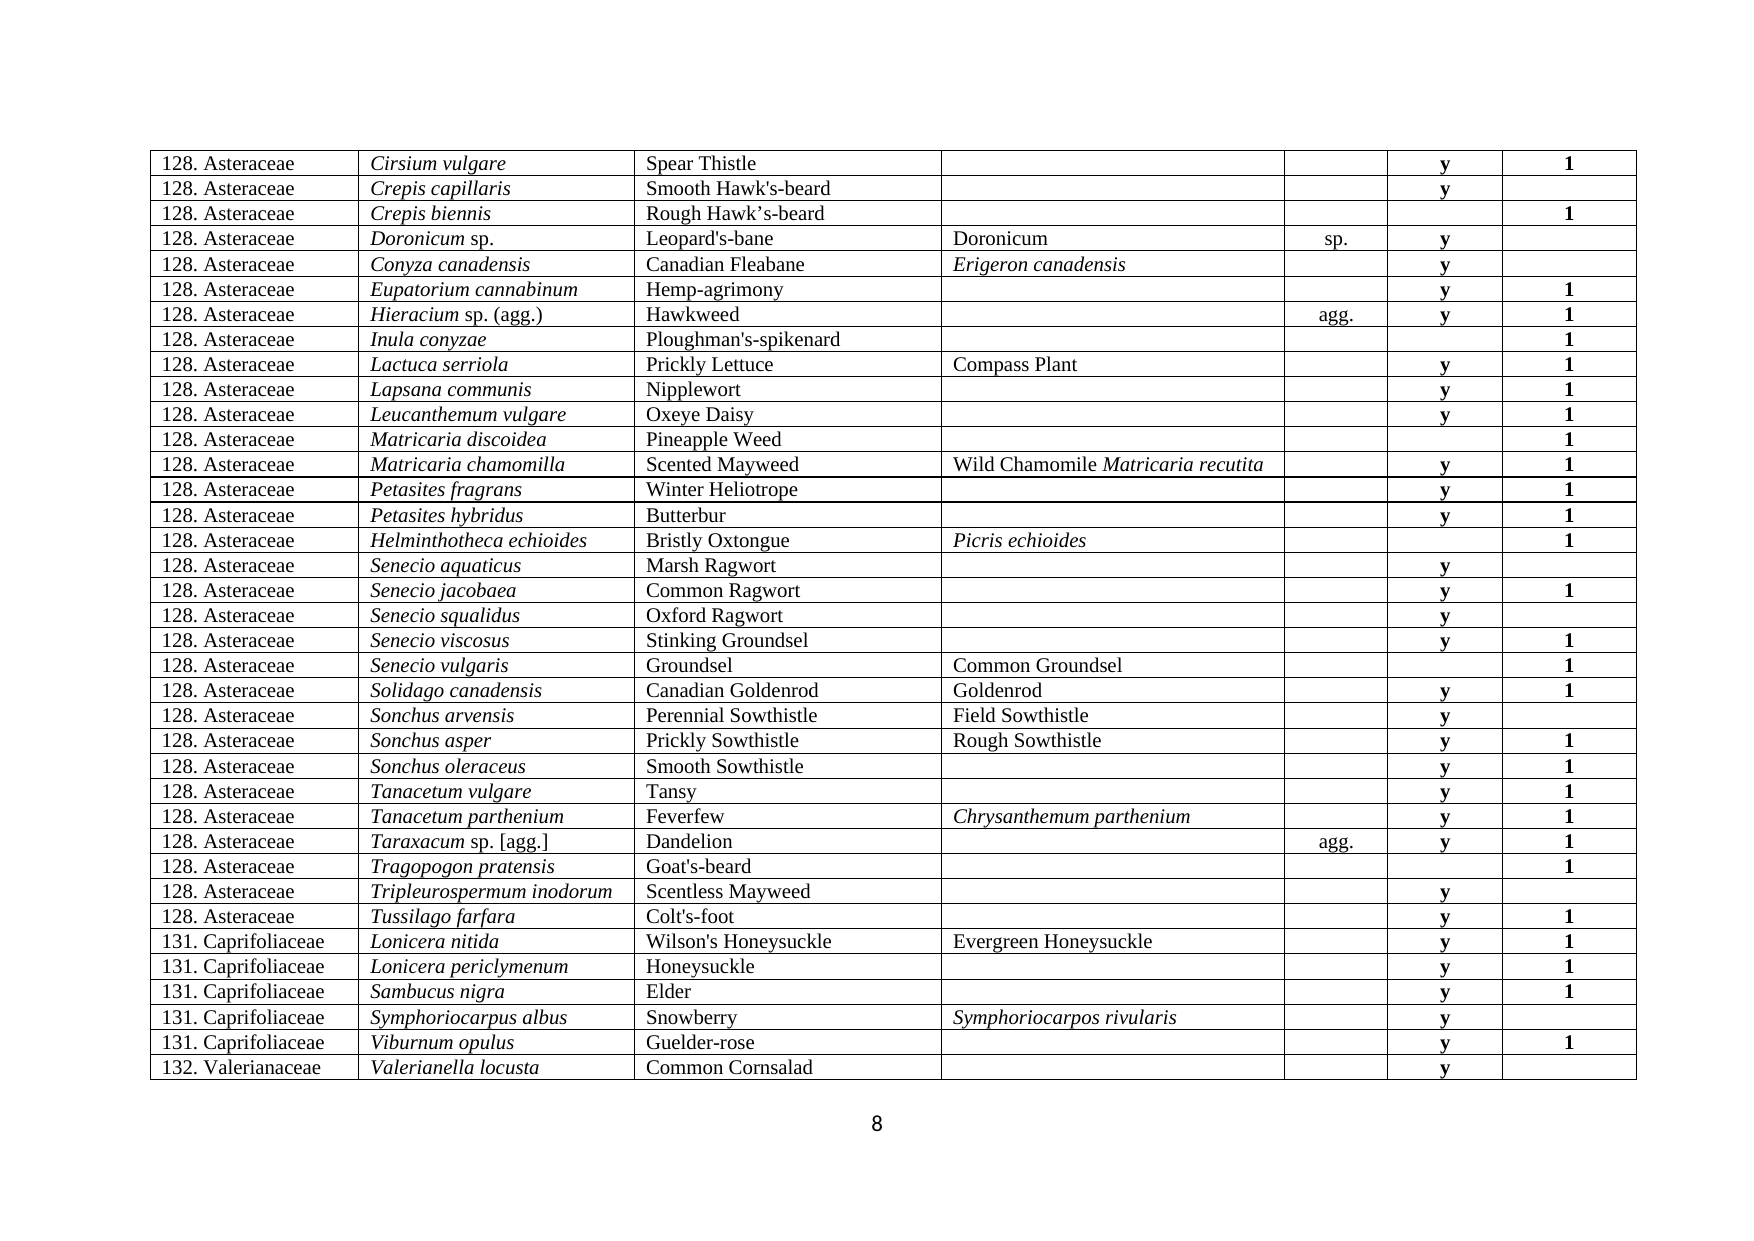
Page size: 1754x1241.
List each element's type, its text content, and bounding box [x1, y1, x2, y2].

table_cell 1 [1503, 427, 1636, 451]
table_cell 131. Caprifoliaceae [151, 980, 358, 1003]
table_cell Canadian Fleabane [635, 251, 941, 276]
table_cell [1388, 653, 1502, 677]
table_cell [942, 954, 1284, 978]
table_cell [1388, 327, 1502, 351]
table_cell Picris echioides [942, 528, 1284, 552]
table_cell Scented Mayweed [635, 452, 941, 476]
table_cell Wild Chamomile Matricaria recutita [942, 452, 1284, 476]
table_cell [1285, 628, 1387, 652]
table_cell 1 [1503, 151, 1636, 175]
table_cell Butterbur [635, 503, 941, 527]
table_cell [942, 1030, 1284, 1054]
table_cell 1 [1503, 754, 1636, 778]
table_cell Matricaria discoidea [359, 427, 634, 451]
table_cell [942, 151, 1284, 175]
table_cell y [1388, 879, 1502, 903]
table_cell y [1388, 176, 1502, 200]
table_cell y [1388, 352, 1502, 376]
table_cell 1 [1503, 678, 1636, 702]
table_cell Prickly Sowthistle [635, 729, 941, 752]
table_cell [942, 176, 1284, 200]
table_cell y [1388, 729, 1502, 752]
table_cell 1 [1503, 804, 1636, 828]
table_cell agg. [1285, 302, 1387, 326]
table_cell [1285, 754, 1387, 778]
table_cell [1285, 578, 1387, 602]
table_cell [1503, 226, 1636, 250]
table_cell 128. Asteraceae [151, 879, 358, 903]
table_cell 128. Asteraceae [151, 251, 358, 276]
table_cell 1 [1503, 452, 1636, 476]
table_cell y [1388, 578, 1502, 602]
table_cell Goldenrod [942, 678, 1284, 702]
table_cell [1285, 879, 1387, 903]
table_cell 131. Caprifoliaceae [151, 954, 358, 978]
table_cell Scentless Mayweed [635, 879, 941, 903]
table_cell 1 [1503, 327, 1636, 351]
table_cell [1285, 1030, 1387, 1054]
table_cell [942, 377, 1284, 401]
table_cell 1 [1503, 528, 1636, 552]
table_cell Leucanthemum vulgare [359, 402, 634, 426]
table_cell Snowberry [635, 1005, 941, 1029]
table_cell Tripleurospermum inodorum [359, 879, 634, 903]
table_cell [1503, 703, 1636, 727]
table_cell 1 [1503, 829, 1636, 853]
table_cell [942, 879, 1284, 903]
table_cell Crepis capillaris [359, 176, 634, 200]
table_cell [942, 829, 1284, 853]
table_cell [1285, 201, 1387, 225]
table_cell [1285, 1055, 1387, 1079]
table_cell Marsh Ragwort [635, 553, 941, 577]
table_cell [1285, 779, 1387, 803]
table_cell Tansy [635, 779, 941, 803]
table_cell Feverfew [635, 804, 941, 828]
table_cell [1285, 678, 1387, 702]
table_cell 128. Asteraceae [151, 402, 358, 426]
table_cell [1285, 528, 1387, 552]
table_cell y [1388, 904, 1502, 928]
table_cell Tanacetum parthenium [359, 804, 634, 828]
table_cell y [1388, 804, 1502, 828]
table_cell 1 [1503, 201, 1636, 225]
table_cell Stinking Groundsel [635, 628, 941, 652]
table_cell Nipplewort [635, 377, 941, 401]
table_cell [1285, 277, 1387, 301]
table_cell Senecio squalidus [359, 603, 634, 627]
table_cell [1285, 653, 1387, 677]
table_cell y [1388, 678, 1502, 702]
table_cell 1 [1503, 478, 1636, 501]
table_cell 1 [1503, 980, 1636, 1003]
table_cell Dandelion [635, 829, 941, 853]
table_cell y [1388, 452, 1502, 476]
table_cell Winter Heliotrope [635, 478, 941, 501]
table_cell 128. Asteraceae [151, 653, 358, 677]
table_cell y [1388, 1055, 1502, 1079]
table_cell 1 [1503, 578, 1636, 602]
table_cell 1 [1503, 377, 1636, 401]
table_cell Lactuca serriola [359, 352, 634, 376]
table_cell Rough Sowthistle [942, 729, 1284, 752]
table_cell Goat's-beard [635, 854, 941, 878]
table_cell y [1388, 754, 1502, 778]
table_cell 128. Asteraceae [151, 452, 358, 476]
table_cell [1285, 929, 1387, 953]
table_cell 1 [1503, 729, 1636, 752]
table_cell [1285, 854, 1387, 878]
table_cell [942, 603, 1284, 627]
table_cell Doronicum sp. [359, 226, 634, 250]
table_cell y [1388, 1005, 1502, 1029]
table_cell Hieracium sp. (agg.) [359, 302, 634, 326]
table_cell Senecio vulgaris [359, 653, 634, 677]
table_cell y [1388, 478, 1502, 501]
table_cell [1503, 879, 1636, 903]
table_cell [942, 779, 1284, 803]
table_cell [1285, 402, 1387, 426]
table_cell 1 [1503, 503, 1636, 527]
table_cell 128. Asteraceae [151, 327, 358, 351]
table_cell [942, 201, 1284, 225]
table_cell Field Sowthistle [942, 703, 1284, 727]
table_cell 128. Asteraceae [151, 628, 358, 652]
table_cell 128. Asteraceae [151, 578, 358, 602]
table_cell [1503, 603, 1636, 627]
table_cell [942, 854, 1284, 878]
table_cell y [1388, 377, 1502, 401]
table_cell Lonicera periclymenum [359, 954, 634, 978]
table_cell Honeysuckle [635, 954, 941, 978]
table_cell 128. Asteraceae [151, 352, 358, 376]
table_cell Evergreen Honeysuckle [942, 929, 1284, 953]
table_cell 1 [1503, 854, 1636, 878]
table_cell Oxeye Daisy [635, 402, 941, 426]
table_cell Sonchus arvensis [359, 703, 634, 727]
table_cell Bristly Oxtongue [635, 528, 941, 552]
table_cell 128. Asteraceae [151, 503, 358, 527]
table_cell [1285, 327, 1387, 351]
table_cell [942, 1055, 1284, 1079]
table_cell [1503, 1005, 1636, 1029]
table_cell [1285, 603, 1387, 627]
table_cell Solidago canadensis [359, 678, 634, 702]
table_cell y [1388, 251, 1502, 276]
table_cell Erigeron canadensis [942, 251, 1284, 276]
table_cell [942, 553, 1284, 577]
table_cell Helminthotheca echioides [359, 528, 634, 552]
table_cell [942, 628, 1284, 652]
table_cell 128. Asteraceae [151, 729, 358, 752]
table_cell Common Groundsel [942, 653, 1284, 677]
table_cell Smooth Hawk's-beard [635, 176, 941, 200]
table_cell [942, 904, 1284, 928]
table_cell [1285, 553, 1387, 577]
table_cell Canadian Goldenrod [635, 678, 941, 702]
table_cell y [1388, 226, 1502, 250]
table_cell [1503, 251, 1636, 276]
table_cell [1388, 201, 1502, 225]
table_cell Senecio viscosus [359, 628, 634, 652]
table_cell y [1388, 779, 1502, 803]
table_cell [942, 302, 1284, 326]
table_cell Chrysanthemum parthenium [942, 804, 1284, 828]
table_cell Symphoriocarpos rivularis [942, 1005, 1284, 1029]
table_cell y [1388, 503, 1502, 527]
table_cell 128. Asteraceae [151, 427, 358, 451]
table_cell [942, 327, 1284, 351]
table_cell 128. Asteraceae [151, 553, 358, 577]
table_cell [942, 578, 1284, 602]
table_cell 128. Asteraceae [151, 377, 358, 401]
table_cell [1285, 352, 1387, 376]
table_cell y [1388, 703, 1502, 727]
table_cell [1285, 954, 1387, 978]
table_cell 1 [1503, 779, 1636, 803]
table_cell 128. Asteraceae [151, 302, 358, 326]
table_cell 1 [1503, 277, 1636, 301]
table_cell Wilson's Honeysuckle [635, 929, 941, 953]
table_cell [1388, 854, 1502, 878]
table_cell [1503, 553, 1636, 577]
table_cell 128. Asteraceae [151, 804, 358, 828]
table_cell Elder [635, 980, 941, 1003]
table_cell 128. Asteraceae [151, 201, 358, 225]
table_cell Petasites hybridus [359, 503, 634, 527]
table_cell Lonicera nitida [359, 929, 634, 953]
table_cell 131. Caprifoliaceae [151, 929, 358, 953]
table_cell y [1388, 553, 1502, 577]
table_cell y [1388, 302, 1502, 326]
table_cell 128. Asteraceae [151, 904, 358, 928]
table_cell Senecio aquaticus [359, 553, 634, 577]
table_cell Spear Thistle [635, 151, 941, 175]
table_cell Common Cornsalad [635, 1055, 941, 1079]
table_cell Pineapple Weed [635, 427, 941, 451]
table_cell [1285, 1005, 1387, 1029]
table_cell 128. Asteraceae [151, 226, 358, 250]
table_cell 1 [1503, 352, 1636, 376]
table_cell agg. [1285, 829, 1387, 853]
table_cell 1 [1503, 1030, 1636, 1054]
table_cell Oxford Ragwort [635, 603, 941, 627]
table_cell y [1388, 954, 1502, 978]
table_cell 128. Asteraceae [151, 829, 358, 853]
table_cell Conyza canadensis [359, 251, 634, 276]
table_cell Symphoriocarpus albus [359, 1005, 634, 1029]
table_cell Matricaria chamomilla [359, 452, 634, 476]
table_cell [1285, 377, 1387, 401]
table_cell Smooth Sowthistle [635, 754, 941, 778]
table_cell [1285, 503, 1387, 527]
table_cell Doronicum [942, 226, 1284, 250]
table_cell 128. Asteraceae [151, 754, 358, 778]
table_cell 131. Caprifoliaceae [151, 1030, 358, 1054]
table_cell [1285, 804, 1387, 828]
table_cell 1 [1503, 628, 1636, 652]
table_cell 1 [1503, 904, 1636, 928]
table_cell Eupatorium cannabinum [359, 277, 634, 301]
table_cell y [1388, 980, 1502, 1003]
table_cell 128. Asteraceae [151, 779, 358, 803]
table_cell [942, 980, 1284, 1003]
table_cell Hawkweed [635, 302, 941, 326]
table_cell Sonchus asper [359, 729, 634, 752]
table_cell 128. Asteraceae [151, 678, 358, 702]
table_cell Hemp-agrimony [635, 277, 941, 301]
table_cell sp. [1285, 226, 1387, 250]
table_cell 128. Asteraceae [151, 478, 358, 501]
table_cell Sonchus oleraceus [359, 754, 634, 778]
table_cell Lapsana communis [359, 377, 634, 401]
table_cell Viburnum opulus [359, 1030, 634, 1054]
table_cell [1285, 980, 1387, 1003]
table_cell 128. Asteraceae [151, 703, 358, 727]
table_cell y [1388, 277, 1502, 301]
table_cell y [1388, 151, 1502, 175]
table_cell [1285, 427, 1387, 451]
table_cell Tussilago farfara [359, 904, 634, 928]
table_cell [1285, 452, 1387, 476]
table_cell [1388, 427, 1502, 451]
table_cell Perennial Sowthistle [635, 703, 941, 727]
table_cell y [1388, 1030, 1502, 1054]
table_cell Cirsium vulgare [359, 151, 634, 175]
table_cell 128. Asteraceae [151, 528, 358, 552]
table_cell 128. Asteraceae [151, 151, 358, 175]
table_cell Leopard's-bane [635, 226, 941, 250]
table_cell [1285, 151, 1387, 175]
table_cell [942, 427, 1284, 451]
table_cell [1388, 528, 1502, 552]
table_cell 1 [1503, 954, 1636, 978]
table_cell Groundsel [635, 653, 941, 677]
table_cell 128. Asteraceae [151, 277, 358, 301]
table_cell [942, 277, 1284, 301]
table_cell 128. Asteraceae [151, 603, 358, 627]
table_cell 132. Valerianaceae [151, 1055, 358, 1079]
table_cell [942, 754, 1284, 778]
table_cell 1 [1503, 302, 1636, 326]
table_cell y [1388, 402, 1502, 426]
table_cell [942, 478, 1284, 501]
table_cell y [1388, 929, 1502, 953]
table_cell Petasites fragrans [359, 478, 634, 501]
table_cell Tanacetum vulgare [359, 779, 634, 803]
table_cell [1285, 703, 1387, 727]
table_cell 128. Asteraceae [151, 854, 358, 878]
table_cell Senecio jacobaea [359, 578, 634, 602]
table_cell Sambucus nigra [359, 980, 634, 1003]
table_cell 1 [1503, 402, 1636, 426]
table_cell [1285, 729, 1387, 752]
table_cell Compass Plant [942, 352, 1284, 376]
table_cell Crepis biennis [359, 201, 634, 225]
table_cell y [1388, 628, 1502, 652]
table_cell [1285, 251, 1387, 276]
table_cell [942, 402, 1284, 426]
table_cell Colt's-foot [635, 904, 941, 928]
table_cell 131. Caprifoliaceae [151, 1005, 358, 1029]
table_cell [1285, 904, 1387, 928]
table_cell 128. Asteraceae [151, 176, 358, 200]
table_cell [1503, 1055, 1636, 1079]
table_cell Rough Hawk’s-beard [635, 201, 941, 225]
table_cell [1285, 478, 1387, 501]
table_cell Prickly Lettuce [635, 352, 941, 376]
table_cell 1 [1503, 929, 1636, 953]
table_cell y [1388, 603, 1502, 627]
table_cell Valerianella locusta [359, 1055, 634, 1079]
table_cell 1 [1503, 653, 1636, 677]
table_cell [1285, 176, 1387, 200]
table_cell Taraxacum sp. [agg.] [359, 829, 634, 853]
table_cell Common Ragwort [635, 578, 941, 602]
table_cell [1503, 176, 1636, 200]
table_cell Inula conyzae [359, 327, 634, 351]
table_cell y [1388, 829, 1502, 853]
table_cell [942, 503, 1284, 527]
table_cell Ploughman's-spikenard [635, 327, 941, 351]
table_cell Tragopogon pratensis [359, 854, 634, 878]
table_cell Guelder-rose [635, 1030, 941, 1054]
